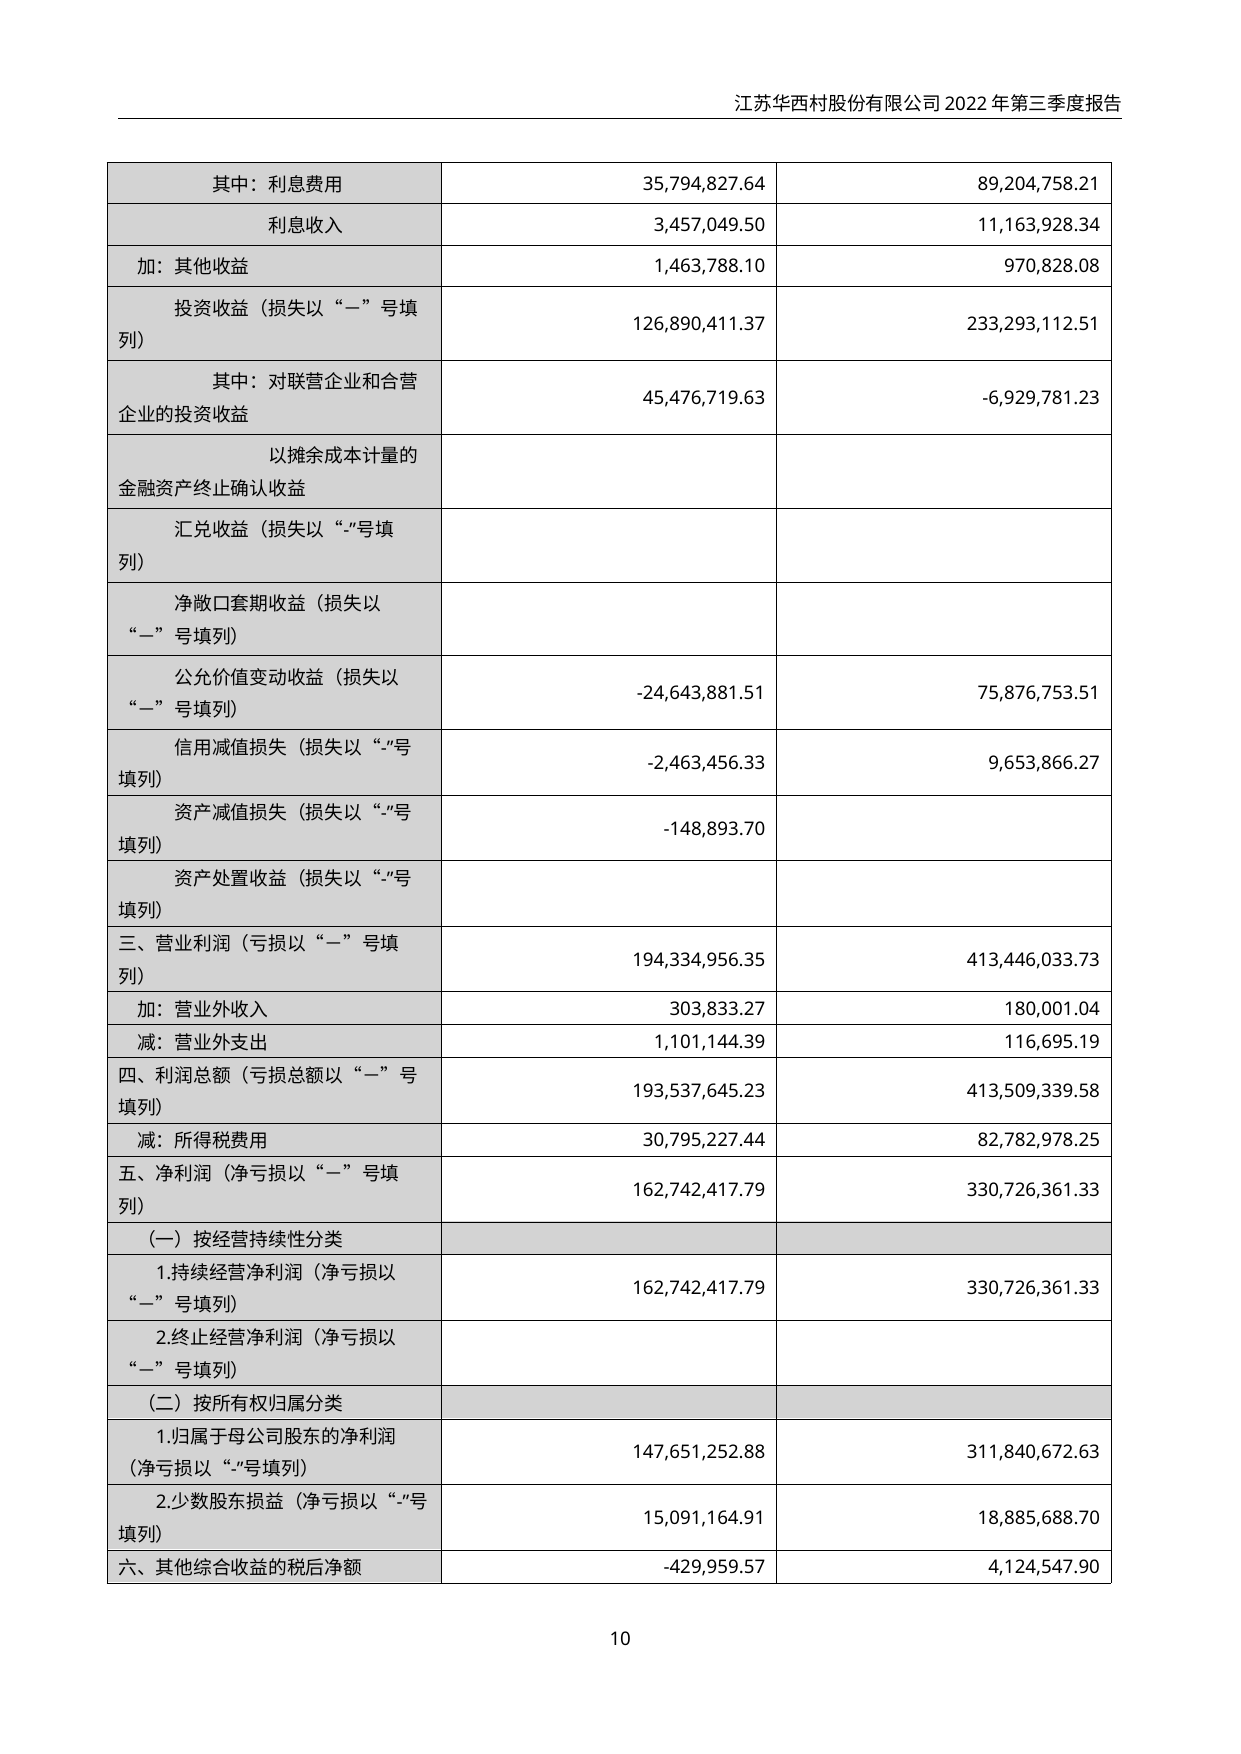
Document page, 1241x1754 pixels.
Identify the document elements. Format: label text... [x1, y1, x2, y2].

table_cell 1.持续经营净利润（净亏损以“－”号填列） [108, 1255, 441, 1320]
table_cell 六、其他综合收益的税后净额 [108, 1551, 441, 1582]
table_cell 9,653,866.27 [777, 730, 1111, 795]
table_cell 三、营业利润（亏损以“－”号填列） [108, 927, 441, 991]
table_cell 11,163,928.34 [777, 204, 1111, 245]
table_cell 15,091,164.91 [442, 1485, 776, 1549]
table_cell 资产减值损失（损失以“-”号填列） [108, 796, 441, 860]
table_cell 126,890,411.37 [442, 287, 776, 360]
table_cell 投资收益（损失以“－”号填列） [108, 287, 441, 360]
table_cell 233,293,112.51 [777, 287, 1111, 360]
table_cell 180,001.04 [777, 992, 1111, 1024]
table_cell 162,742,417.79 [442, 1255, 776, 1320]
table_cell 3,457,049.50 [442, 204, 776, 245]
table_cell [777, 583, 1111, 655]
table_cell [442, 1223, 776, 1254]
table_cell [442, 435, 776, 508]
table_cell 147,651,252.88 [442, 1420, 776, 1484]
table_cell [442, 861, 776, 926]
table_cell -148,893.70 [442, 796, 776, 860]
table_cell 330,726,361.33 [777, 1255, 1111, 1320]
table_cell 18,885,688.70 [777, 1485, 1111, 1549]
table_cell -6,929,781.23 [777, 361, 1111, 434]
table_cell 116,695.19 [777, 1025, 1111, 1057]
table_cell 82,782,978.25 [777, 1124, 1111, 1156]
table_cell 1.归属于母公司股东的净利润（净亏损以“-”号填列） [108, 1420, 441, 1484]
table_cell 162,742,417.79 [442, 1157, 776, 1221]
table_cell 1,101,144.39 [442, 1025, 776, 1057]
table_cell （一）按经营持续性分类 [108, 1223, 441, 1254]
table_cell [442, 1321, 776, 1385]
table_cell 330,726,361.33 [777, 1157, 1111, 1221]
table_cell 75,876,753.51 [777, 656, 1111, 729]
table_cell [442, 1386, 776, 1418]
table_cell （二）按所有权归属分类 [108, 1386, 441, 1418]
table_cell -2,463,456.33 [442, 730, 776, 795]
table_cell [777, 1321, 1111, 1385]
table_cell [777, 1386, 1111, 1418]
table_cell 970,828.08 [777, 246, 1111, 286]
table_cell [442, 509, 776, 581]
table_cell 193,537,645.23 [442, 1058, 776, 1123]
table_cell 1,463,788.10 [442, 246, 776, 286]
table_cell 35,794,827.64 [442, 163, 776, 203]
table_cell 加：营业外收入 [108, 992, 441, 1024]
table_cell 45,476,719.63 [442, 361, 776, 434]
table_cell 其中：利息费用 [108, 163, 441, 203]
table_cell 其中：对联营企业和合营企业的投资收益 [108, 361, 441, 434]
table_cell 2.终止经营净利润（净亏损以“－”号填列） [108, 1321, 441, 1385]
table_cell 413,509,339.58 [777, 1058, 1111, 1123]
table_cell 资产处置收益（损失以“-”号填列） [108, 861, 441, 926]
table_cell [777, 796, 1111, 860]
table_cell 194,334,956.35 [442, 927, 776, 991]
table_cell -24,643,881.51 [442, 656, 776, 729]
table_cell 四、利润总额（亏损总额以“－”号填列） [108, 1058, 441, 1123]
table_cell -429,959.57 [442, 1551, 776, 1582]
table_cell 413,446,033.73 [777, 927, 1111, 991]
table_cell [777, 435, 1111, 508]
table_cell [777, 1223, 1111, 1254]
table_cell 汇兑收益（损失以“-”号填列） [108, 509, 441, 581]
table_cell 信用减值损失（损失以“-”号填列） [108, 730, 441, 795]
table_cell 4,124,547.90 [777, 1551, 1111, 1582]
table_cell 303,833.27 [442, 992, 776, 1024]
table_cell 加：其他收益 [108, 246, 441, 286]
table_cell 五、净利润（净亏损以“－”号填列） [108, 1157, 441, 1221]
table_cell [442, 583, 776, 655]
table_cell 311,840,672.63 [777, 1420, 1111, 1484]
table_cell [777, 509, 1111, 581]
table_cell 减：营业外支出 [108, 1025, 441, 1057]
table_cell 以摊余成本计量的金融资产终止确认收益 [108, 435, 441, 508]
table_cell 利息收入 [108, 204, 441, 245]
table_cell [777, 861, 1111, 926]
table_cell 89,204,758.21 [777, 163, 1111, 203]
table_cell 公允价值变动收益（损失以“－”号填列） [108, 656, 441, 729]
table_cell 净敞口套期收益（损失以“－”号填列） [108, 583, 441, 655]
table_cell 减：所得税费用 [108, 1124, 441, 1156]
table_cell 30,795,227.44 [442, 1124, 776, 1156]
table_cell 2.少数股东损益（净亏损以“-”号填列） [108, 1485, 441, 1549]
